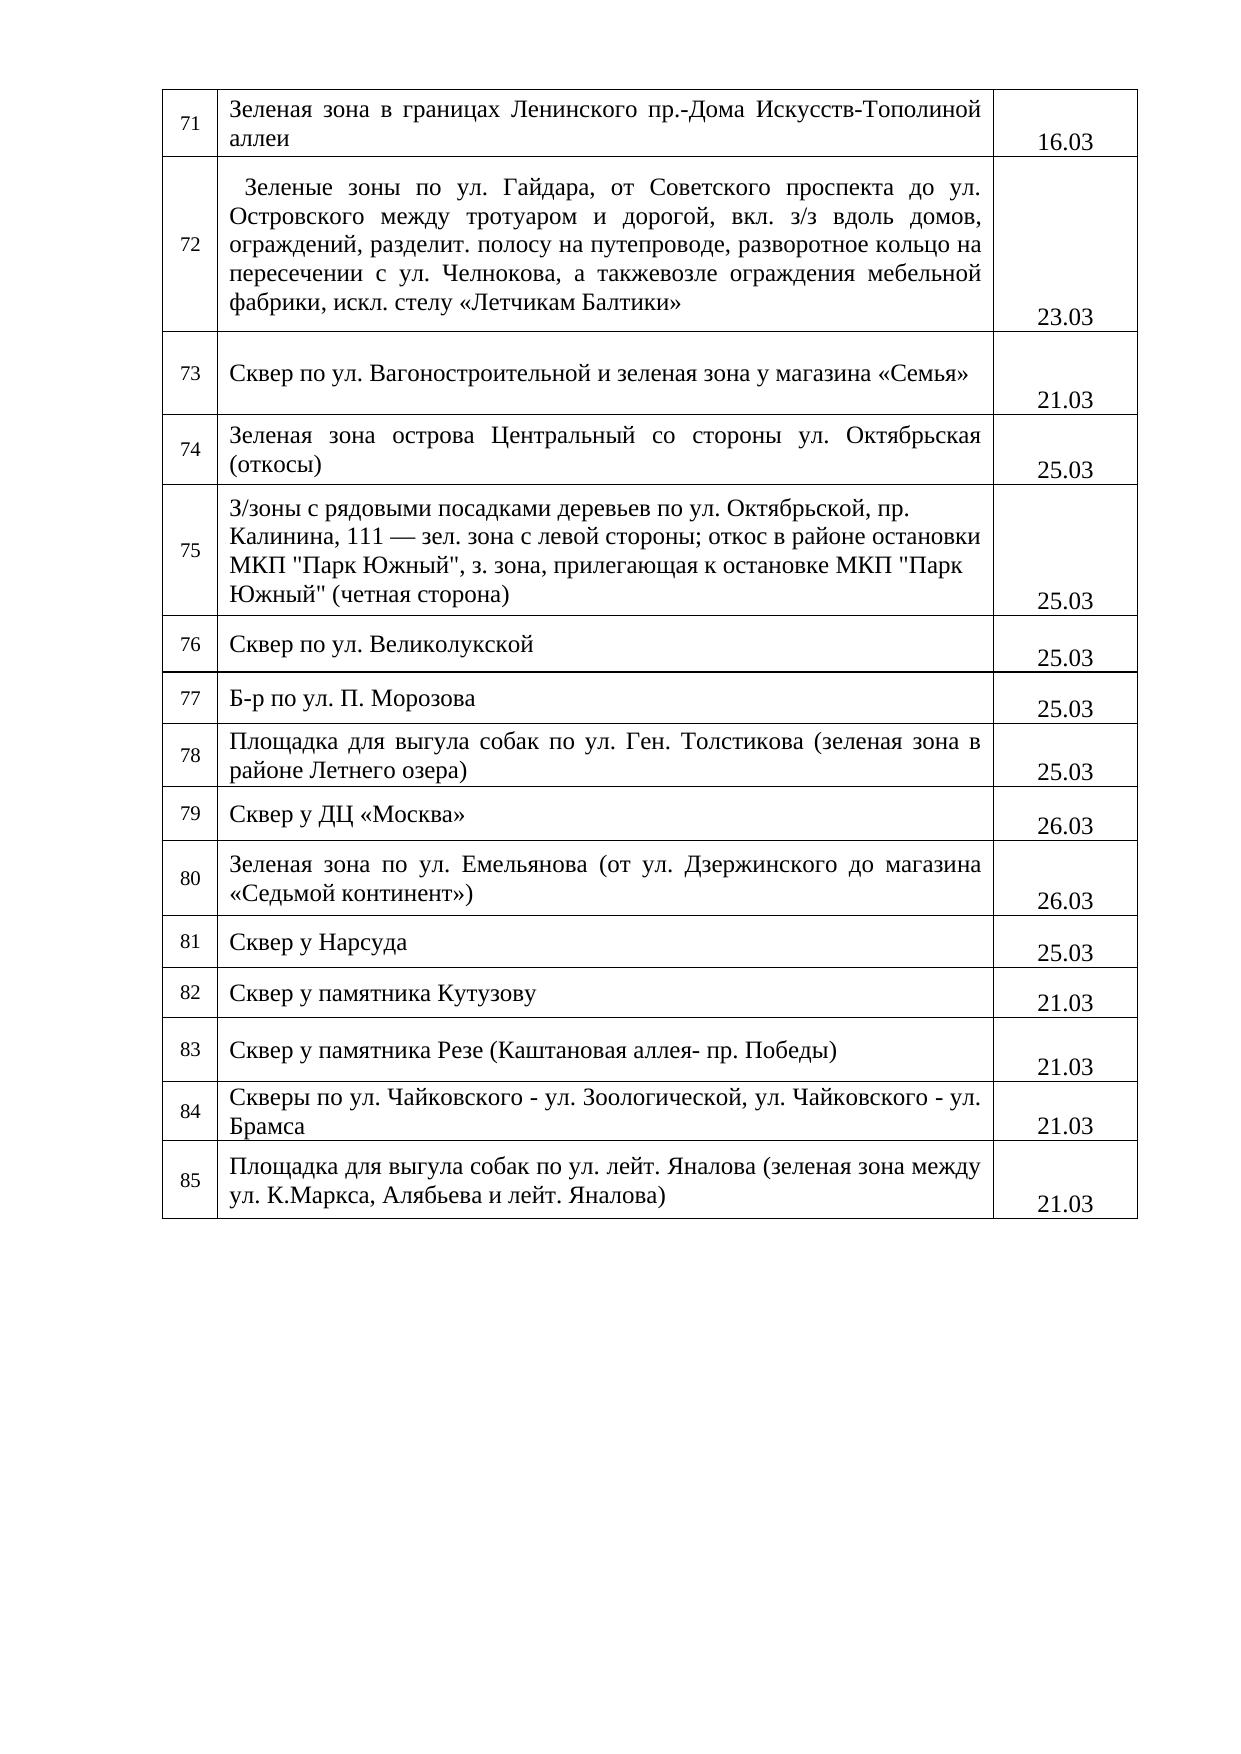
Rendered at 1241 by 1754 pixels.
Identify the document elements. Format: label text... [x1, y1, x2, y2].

table_cell 25.03 [994, 616, 1137, 671]
table_cell Скверы по ул. Чайковского - ул. Зоологической, ул. Чайковского - ул. Брамса [218, 1082, 993, 1140]
table_cell 21.03 [994, 968, 1137, 1017]
table_cell З/зоны с рядовыми посадками деревьев по ул. Октябрьской, пр. Калинина, 111 — зел. зона с левой стороны; откос в районе остановки МКП "Парк Южный", з. зона, прилегающая к остановке МКП "Парк Южный" (четная сторона) [218, 485, 993, 615]
table_cell 85 [163, 1141, 217, 1218]
table_cell 25.03 [994, 916, 1137, 967]
table_cell 83 [163, 1018, 217, 1081]
table_cell 76 [163, 616, 217, 671]
table_cell Зеленая зона по ул. Емельянова (от ул. Дзержинского до магазина «Седьмой континент») [218, 841, 993, 915]
table_cell 80 [163, 841, 217, 915]
table_cell 26.03 [994, 787, 1137, 840]
table_cell 21.03 [994, 1082, 1137, 1140]
table_cell 21.03 [994, 1141, 1137, 1218]
table_cell 21.03 [994, 1018, 1137, 1081]
table_cell 84 [163, 1082, 217, 1140]
table_cell 25.03 [994, 724, 1137, 786]
table_cell 75 [163, 485, 217, 615]
table_cell 82 [163, 968, 217, 1017]
table_cell Площадка для выгула собак по ул. Ген. Толстикова (зеленая зона в районе Летнего озера) [218, 724, 993, 786]
table_cell Б-р по ул. П. Морозова [218, 673, 993, 723]
table_cell 26.03 [994, 841, 1137, 915]
table_cell Сквер у памятника Резе (Каштановая аллея- пр. Победы) [218, 1018, 993, 1081]
table_cell Площадка для выгула собак по ул. лейт. Яналова (зеленая зона между ул. К.Маркса, Алябьева и лейт. Яналова) [218, 1141, 993, 1218]
table_cell Зеленые зоны по ул. Гайдара, от Советского проспекта до ул. Островского между тротуаром и дорогой, вкл. з/з вдоль домов, ограждений, разделит. полосу на путепроводе, разворотное кольцо на пересечении с ул. Челнокова, а такжевозле ограждения мебельной фабрики, искл. стелу «Летчикам Балтики» [218, 157, 993, 331]
table_cell Сквер у Нарсуда [218, 916, 993, 967]
table_cell Зеленая зона в границах Ленинского пр.-Дома Искусств-Тополиной аллеи [218, 90, 993, 156]
table_cell 25.03 [994, 485, 1137, 615]
table_cell Сквер по ул. Великолукской [218, 616, 993, 671]
table_cell 73 [163, 332, 217, 414]
table_cell Зеленая зона острова Центральный со стороны ул. Октябрьская (откосы) [218, 415, 993, 484]
table_cell 74 [163, 415, 217, 484]
table_cell 16.03 [994, 90, 1137, 156]
table_cell 25.03 [994, 673, 1137, 723]
table_cell 25.03 [994, 415, 1137, 484]
table_cell Сквер у памятника Кутузову [218, 968, 993, 1017]
table_cell 79 [163, 787, 217, 840]
table_cell 77 [163, 673, 217, 723]
table_cell 71 [163, 90, 217, 156]
table_cell 23.03 [994, 157, 1137, 331]
table_cell Сквер у ДЦ «Москва» [218, 787, 993, 840]
table_cell Сквер по ул. Вагоностроительной и зеленая зона у магазина «Семья» [218, 332, 993, 414]
table_cell 21.03 [994, 332, 1137, 414]
table_cell 81 [163, 916, 217, 967]
table_cell 72 [163, 157, 217, 331]
table_cell 78 [163, 724, 217, 786]
